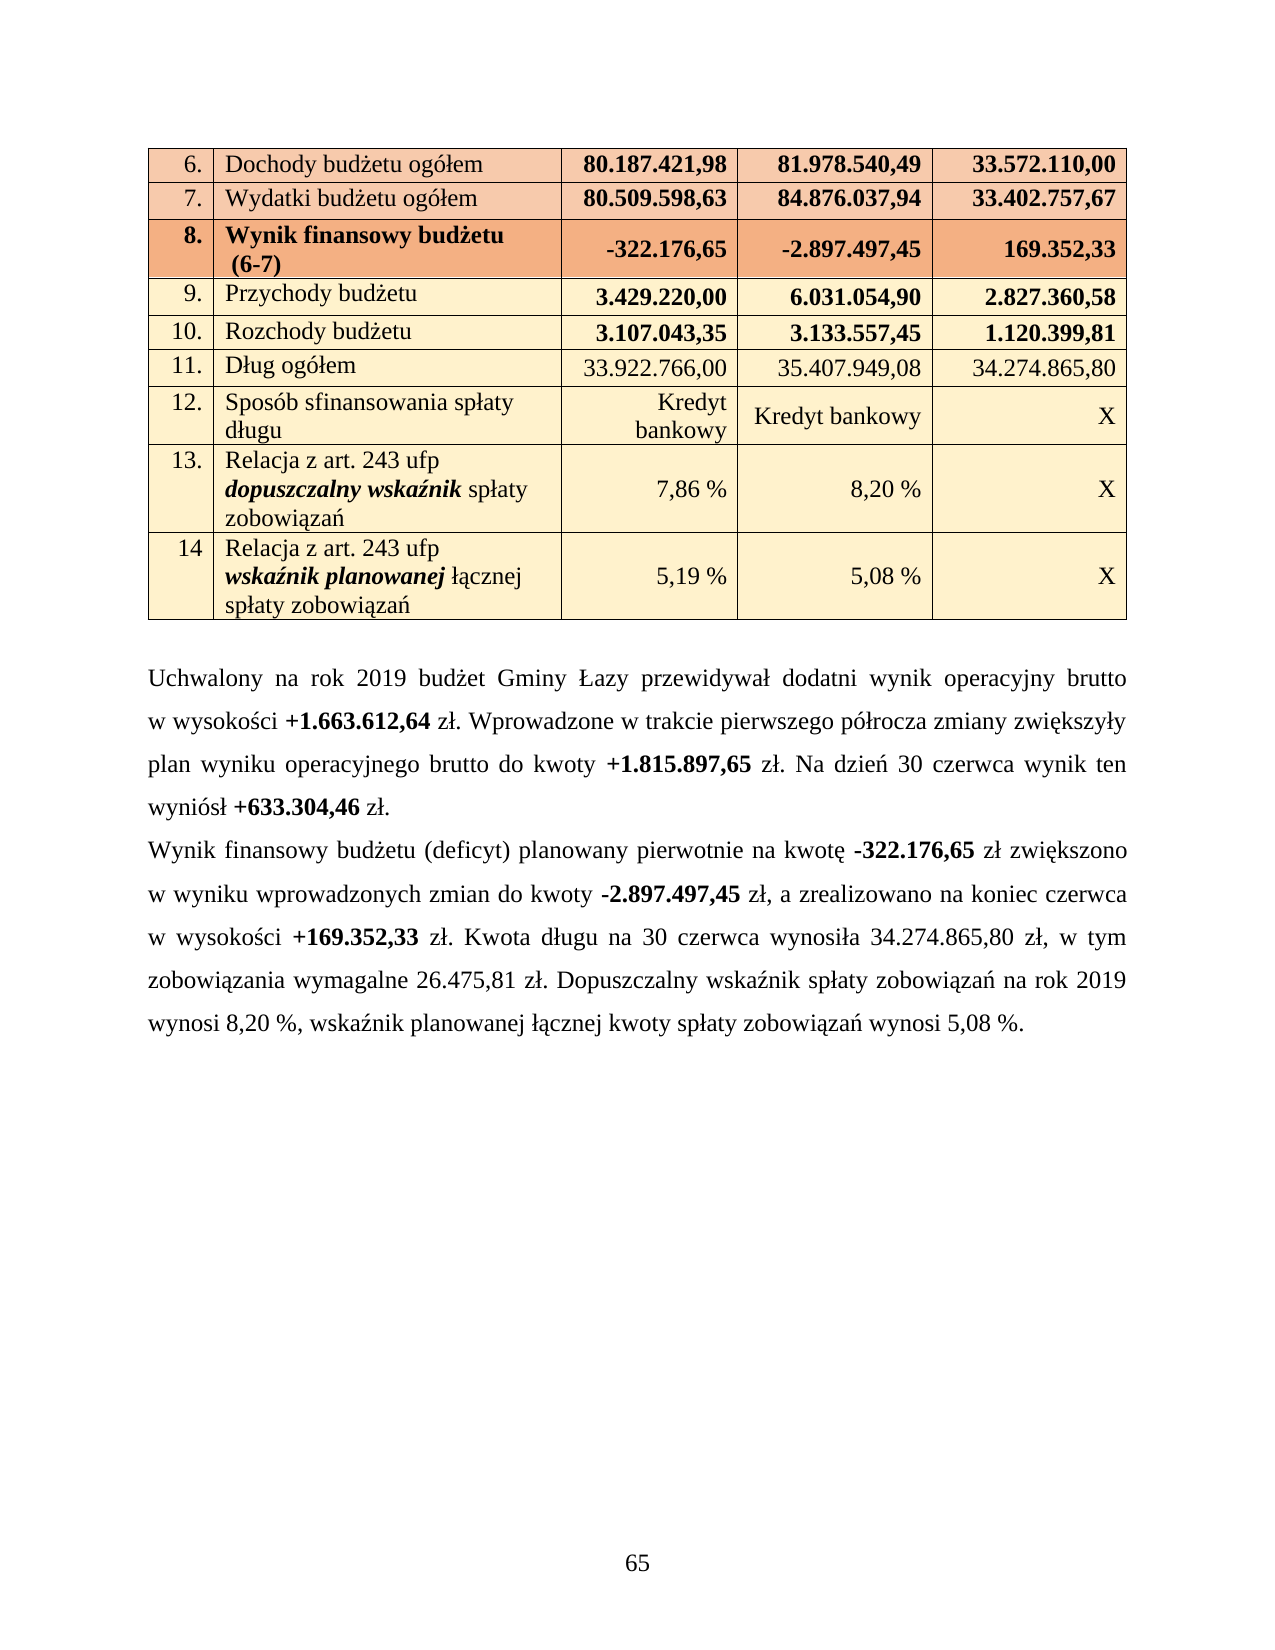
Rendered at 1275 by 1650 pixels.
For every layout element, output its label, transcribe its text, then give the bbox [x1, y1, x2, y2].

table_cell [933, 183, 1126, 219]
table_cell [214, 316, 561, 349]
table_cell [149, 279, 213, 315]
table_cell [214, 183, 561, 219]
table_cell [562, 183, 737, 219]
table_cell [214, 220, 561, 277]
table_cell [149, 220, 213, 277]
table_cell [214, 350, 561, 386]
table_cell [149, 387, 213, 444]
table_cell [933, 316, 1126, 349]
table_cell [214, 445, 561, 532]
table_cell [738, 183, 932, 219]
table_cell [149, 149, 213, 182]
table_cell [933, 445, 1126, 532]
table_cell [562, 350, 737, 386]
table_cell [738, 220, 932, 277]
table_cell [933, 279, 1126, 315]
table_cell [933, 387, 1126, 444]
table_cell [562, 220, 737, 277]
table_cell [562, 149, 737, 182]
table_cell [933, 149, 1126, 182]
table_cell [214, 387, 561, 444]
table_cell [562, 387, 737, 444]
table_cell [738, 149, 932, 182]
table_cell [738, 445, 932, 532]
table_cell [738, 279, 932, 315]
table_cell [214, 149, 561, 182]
text Uchwalony na rok 2019 budżet Gminy Łazy przewidywał dodatni wynik operacyjny brutto w wysokości +1.663.612,64 zł. Wprowadzone w trakcie pierwszego półrocza zmiany zwiększyły plan wyniku operacyjnego brutto do kwoty +1.815.897,65 zł. Na dzień 30 czerwca wynik ten wyniósł +633.304,46 zł. [148, 663, 1127, 821]
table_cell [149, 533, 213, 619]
text Wynik finansowy budżetu (deficyt) planowany pierwotnie na kwotę -322.176,65 zł zwiększono w wyniku wprowadzonych zmian do kwoty -2.897.497,45 zł, a zrealizowano na koniec czerwca w wysokości +169.352,33 zł. Kwota długu na 30 czerwca wynosiła 34.274.865,80 zł, w tym zobowiązania wymagalne 26.475,81 zł. Dopuszczalny wskaźnik spłaty zobowiązań na rok 2019 wynosi 8,20 %, wskaźnik planowanej łącznej kwoty spłaty zobowiązań wynosi 5,08 %. [148, 836, 1127, 1037]
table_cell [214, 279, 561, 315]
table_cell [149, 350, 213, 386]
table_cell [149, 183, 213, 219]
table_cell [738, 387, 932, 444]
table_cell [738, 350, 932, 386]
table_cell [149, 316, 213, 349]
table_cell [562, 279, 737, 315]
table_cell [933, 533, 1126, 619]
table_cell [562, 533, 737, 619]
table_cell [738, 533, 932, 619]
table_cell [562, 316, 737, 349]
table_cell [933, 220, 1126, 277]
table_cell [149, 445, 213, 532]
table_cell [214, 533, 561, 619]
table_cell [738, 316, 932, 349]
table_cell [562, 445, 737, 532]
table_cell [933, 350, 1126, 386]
